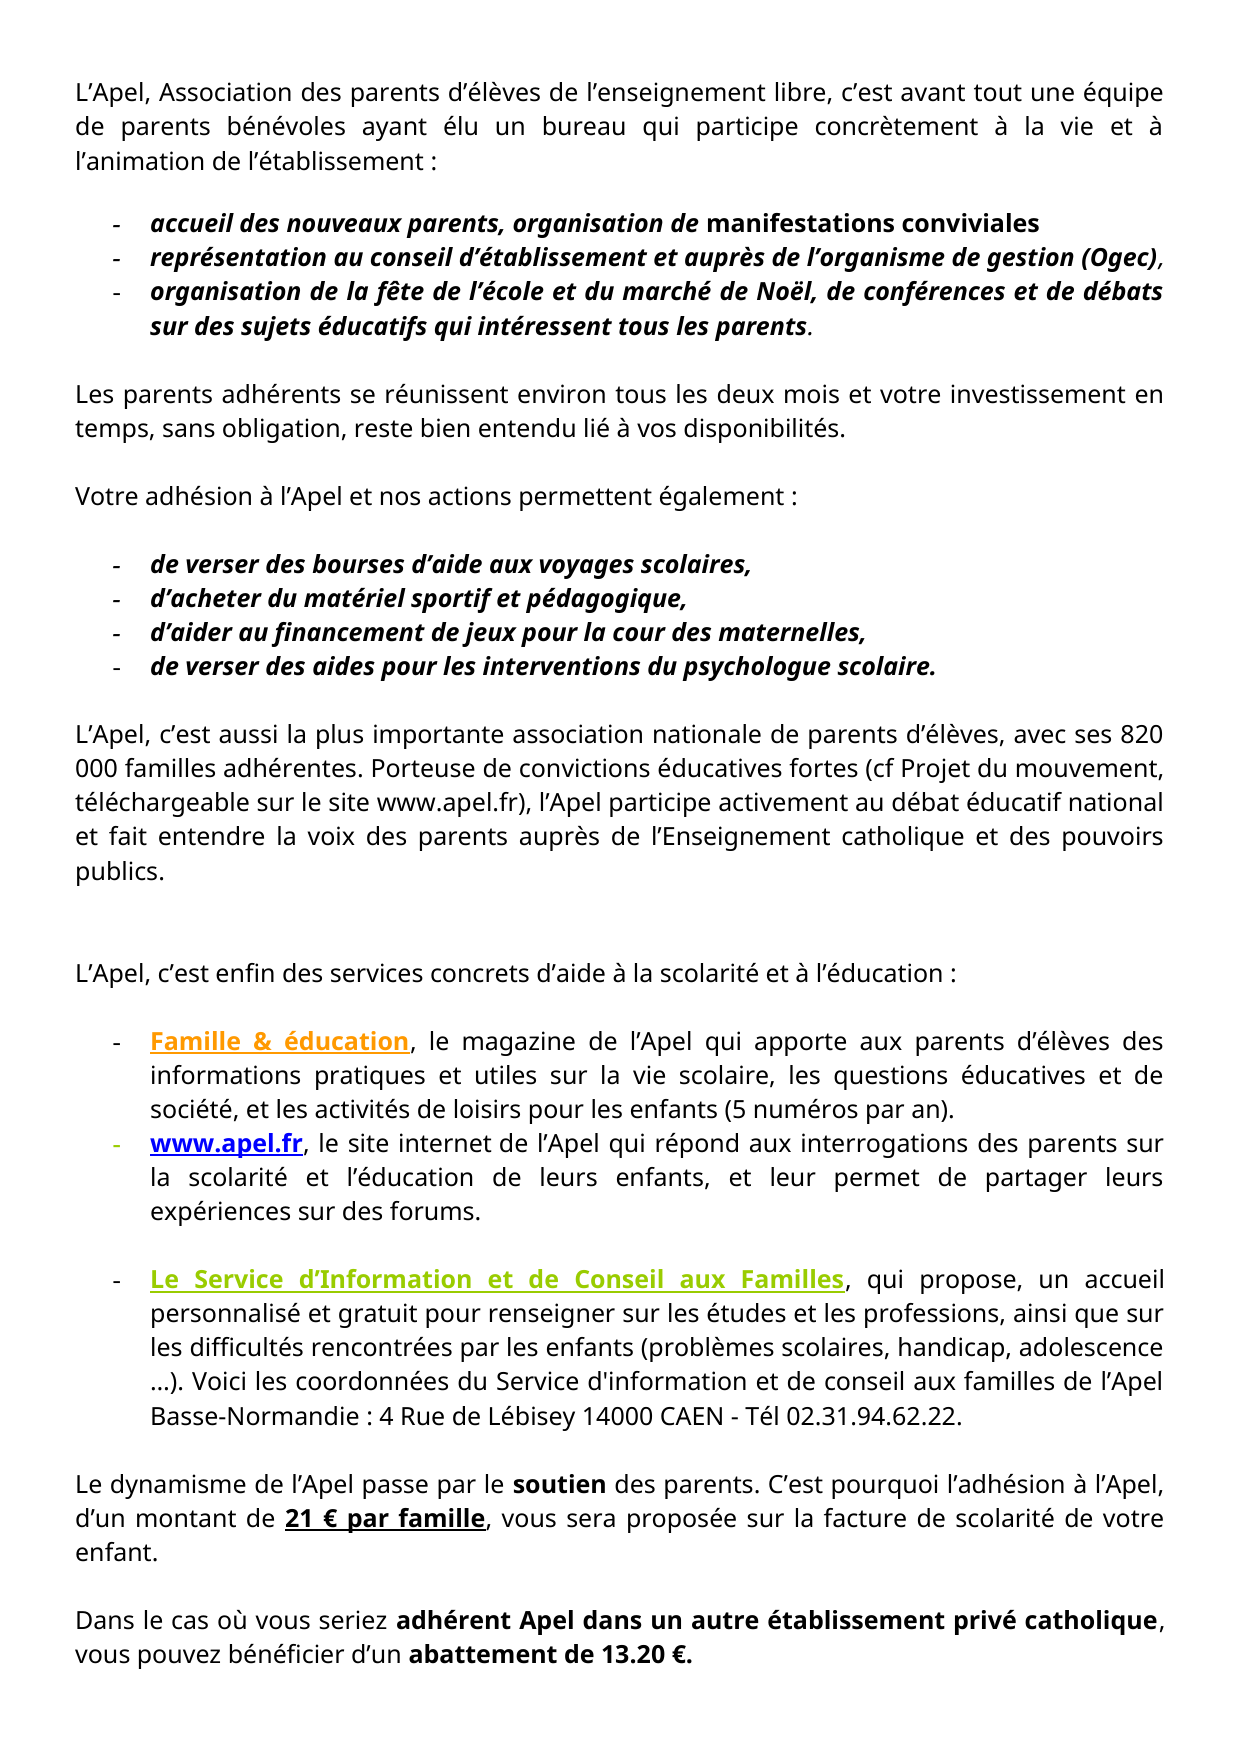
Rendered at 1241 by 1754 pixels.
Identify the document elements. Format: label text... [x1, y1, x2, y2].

text L’Apel, c’est enfin des services concrets d’aide à la scolarité et à l’éducation : [75, 955, 1165, 989]
list organisation de la fête de l’école et du marché de Noël, de conférences et de débats sur des sujets éducatifs qui intéressent tous les parents. [112, 274, 1165, 342]
list Famille & éducation, le magazine de l’Apel qui apporte aux parents d’élèves des informations pratiques et utiles sur la vie scolaire, les questions éducatives et de société, et les activités de loisirs pour les enfants (5 numéros par an). [112, 1023, 1165, 1126]
list d’aider au financement de jeux pour la cour des maternelles, [112, 615, 1165, 649]
list d’acheter du matériel sportif et pédagogique, [112, 581, 1165, 615]
text Le dynamisme de l’Apel passe par le soutien des parents. C’est pourquoi l’adhésion à l’Apel, d’un montant de 21 € par famille, vous sera proposée sur la facture de scolarité de votre enfant. [75, 1466, 1165, 1568]
list de verser des bourses d’aide aux voyages scolaires, [112, 547, 1165, 581]
list accueil des nouveaux parents, organisation de manifestations conviviales [112, 206, 1165, 240]
text Votre adhésion à l’Apel et nos actions permettent également : [75, 478, 1165, 512]
list www.apel.fr, le site internet de l’Apel qui répond aux interrogations des parents sur la scolarité et l’éducation de leurs enfants, et leur permet de partager leurs expériences sur des forums. [112, 1126, 1165, 1228]
list de verser des aides pour les interventions du psychologue scolaire. [112, 649, 1165, 683]
text L’Apel, Association des parents d’élèves de l’enseignement libre, c’est avant tout une équipe de parents bénévoles ayant élu un bureau qui participe concrètement à la vie et à l’animation de l’établissement : [75, 75, 1165, 177]
text L’Apel, c’est aussi la plus importante association nationale de parents d’élèves, avec ses 820 000 familles adhérentes. Porteuse de convictions éducatives fortes (cf Projet du mouvement, téléchargeable sur le site www.apel.fr), l’Apel participe activement au débat éducatif national et fait entendre la voix des parents auprès de l’Enseignement catholique et des pouvoirs publics. [75, 717, 1165, 887]
text Les parents adhérents se réunissent environ tous les deux mois et votre investissement en temps, sans obligation, reste bien entendu lié à vos disponibilités. [75, 376, 1165, 444]
list représentation au conseil d’établissement et auprès de l’organisme de gestion (Ogec), [112, 240, 1165, 274]
list Le Service d’Information et de Conseil aux Familles, qui propose, un accueil personnalisé et gratuit pour renseigner sur les études et les professions, ainsi que sur les difficultés rencontrées par les enfants (problèmes scolaires, handicap, adolescence …). Voici les coordonnées du Service d'information et de conseil aux familles de l’Apel Basse-Normandie : 4 Rue de Lébisey 14000 CAEN - Tél 02.31.94.62.22. [112, 1262, 1165, 1432]
text Dans le cas où vous seriez adhérent Apel dans un autre établissement privé catholique, vous pouvez bénéficier d’un abattement de 13.20 €. [75, 1602, 1165, 1671]
